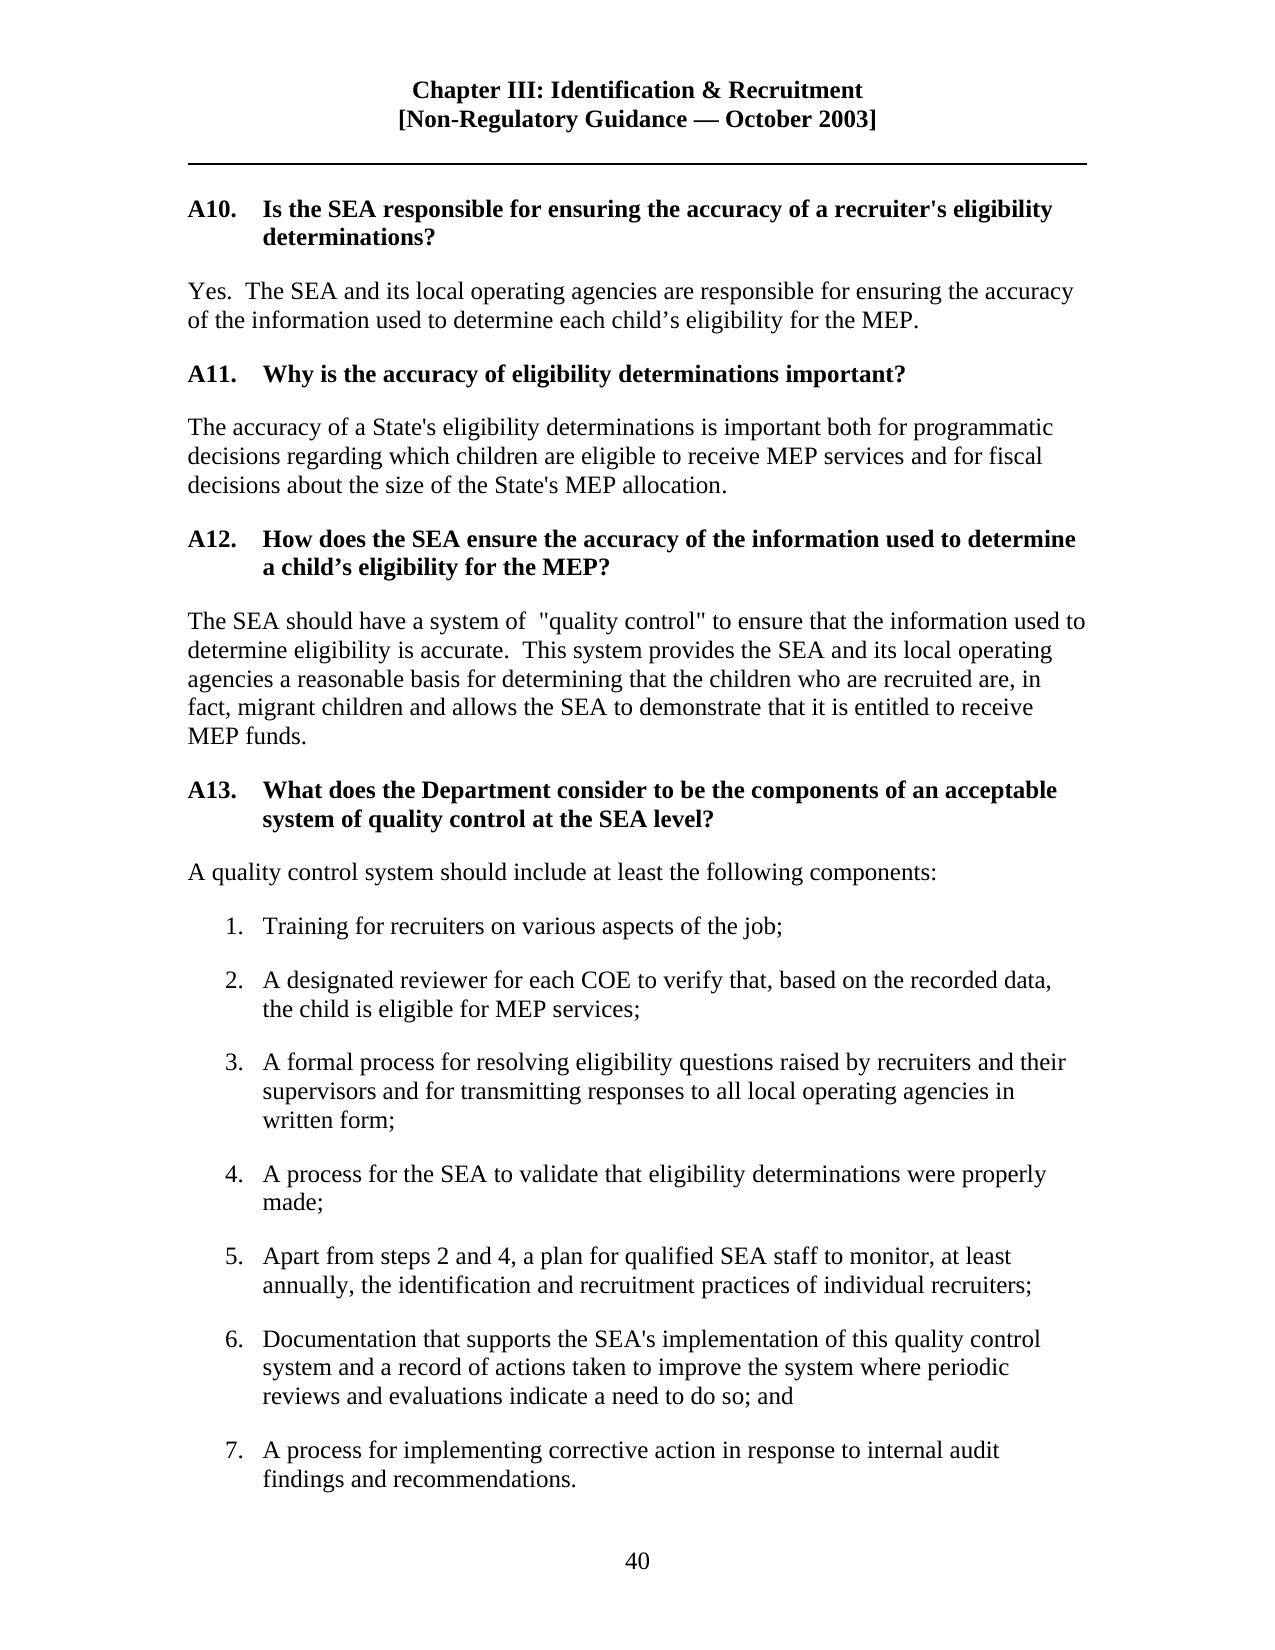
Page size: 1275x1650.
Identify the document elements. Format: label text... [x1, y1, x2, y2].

subtitle A10. Is the SEA responsible for ensuring the accuracy of a recruiter's eligibility determinations? [187, 194, 1087, 251]
list A process for the SEA to validate that eligibility determinations were properly made; [225, 1159, 1087, 1216]
list Training for recruiters on various aspects of the job; [225, 911, 1087, 940]
subtitle A11. Why is the accuracy of eligibility determinations important? [187, 359, 1087, 387]
list Apart from steps 2 and 4, a plan for qualified SEA staff to monitor, at least annually, the identification and recruitment practices of individual recruiters; [225, 1241, 1087, 1299]
list A formal process for resolving eligibility questions raised by recruiters and their supervisors and for transmitting responses to all local operating agencies in written form; [225, 1047, 1087, 1134]
subtitle A12. How does the SEA ensure the accuracy of the information used to determine a child’s eligibility for the MEP? [187, 524, 1087, 581]
text The SEA should have a system of "quality control" to ensure that the information used to determine eligibility is accurate. This system provides the SEA and its local operating agencies a reasonable basis for determining that the children who are recruited are, in fact, migrant children and allows the SEA to demonstrate that it is entitled to receive MEP funds. [187, 606, 1087, 750]
subtitle A13. What does the Department consider to be the components of an acceptable system of quality control at the SEA level? [187, 775, 1087, 832]
text A quality control system should include at least the following components: [187, 857, 1087, 886]
text The accuracy of a State's eligibility determinations is important both for programmatic decisions regarding which children are eligible to receive MEP services and for fiscal decisions about the size of the State's MEP allocation. [187, 412, 1087, 499]
list A process for implementing corrective action in response to internal audit findings and recommendations. [225, 1435, 1087, 1492]
text Yes. The SEA and its local operating agencies are responsible for ensuring the accuracy of the information used to determine each child’s eligibility for the MEP. [187, 276, 1087, 334]
list A designated reviewer for each COE to verify that, based on the recorded data, the child is eligible for MEP services; [225, 965, 1087, 1022]
list Documentation that supports the SEA's implementation of this quality control system and a record of actions taken to improve the system where periodic reviews and evaluations indicate a need to do so; and [225, 1324, 1087, 1410]
